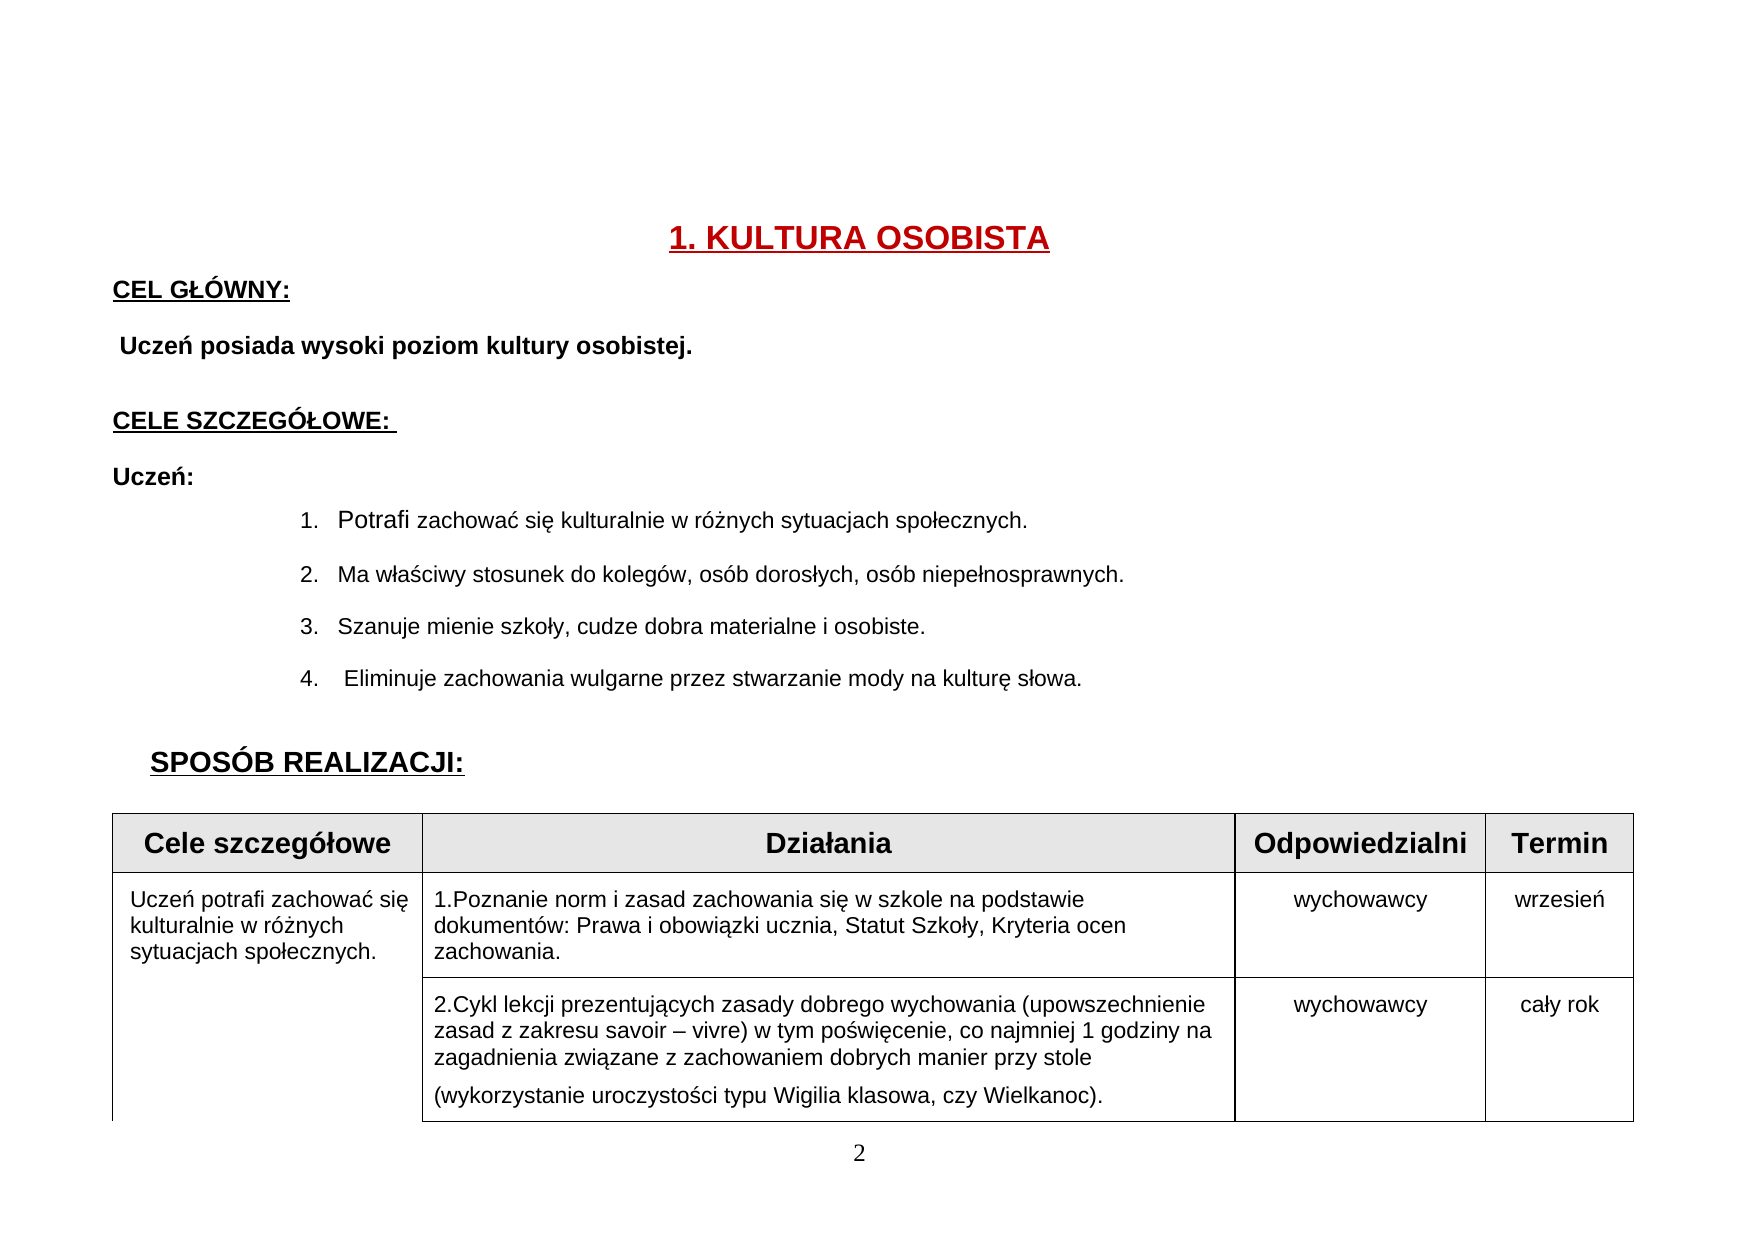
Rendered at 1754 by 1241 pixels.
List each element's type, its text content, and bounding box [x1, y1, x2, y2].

text CEL GŁÓWNY: [112, 275, 1606, 304]
list Potrafi zachować się kulturalnie w różnych sytuacjach społecznych. [300, 505, 1606, 534]
list Szanuje mienie szkoły, cudze dobra materialne i osobiste. [300, 613, 1606, 639]
table_cell Uczeń potrafi zachować się kulturalnie w różnych sytuacjach społecznych. [113, 873, 422, 1121]
text Uczeń: [112, 462, 1606, 491]
title SPOSÓB REALIZACJI: [150, 745, 1606, 779]
table_cell cały rok [1486, 978, 1633, 1121]
table_cell 2.Cykl lekcji prezentujących zasady dobrego wychowania (upowszechnienie zasad z zakresu savoir – vivre) w tym poświęcenie, co najmniej 1 godziny na zagadnienia związane z zachowaniem dobrych manier przy stole (wykorzystanie uroczystości typu Wigilia klasowa, czy Wielkanoc). [423, 978, 1234, 1121]
table_cell wychowawcy [1236, 978, 1485, 1121]
table_header Odpowiedzialni [1236, 814, 1485, 872]
table_header Termin [1486, 814, 1633, 872]
title 1. KULTURA OSOBISTA [112, 218, 1606, 256]
list Eliminuje zachowania wulgarne przez stwarzanie mody na kulturę słowa. [300, 665, 1606, 691]
text CELE SZCZEGÓŁOWE: [112, 406, 1606, 435]
table_cell wrzesień [1486, 873, 1633, 977]
table_cell wychowawcy [1236, 873, 1485, 977]
table_header Działania [423, 814, 1234, 872]
table_cell 1.Poznanie norm i zasad zachowania się w szkole na podstawie dokumentów: Prawa i obowiązki ucznia, Statut Szkoły, Kryteria ocen zachowania. [423, 873, 1234, 977]
table_header Cele szczegółowe [113, 814, 422, 872]
list Ma właściwy stosunek do kolegów, osób dorosłych, osób niepełnosprawnych. [300, 561, 1606, 587]
text Uczeń posiada wysoki poziom kultury osobistej. [112, 331, 1606, 360]
